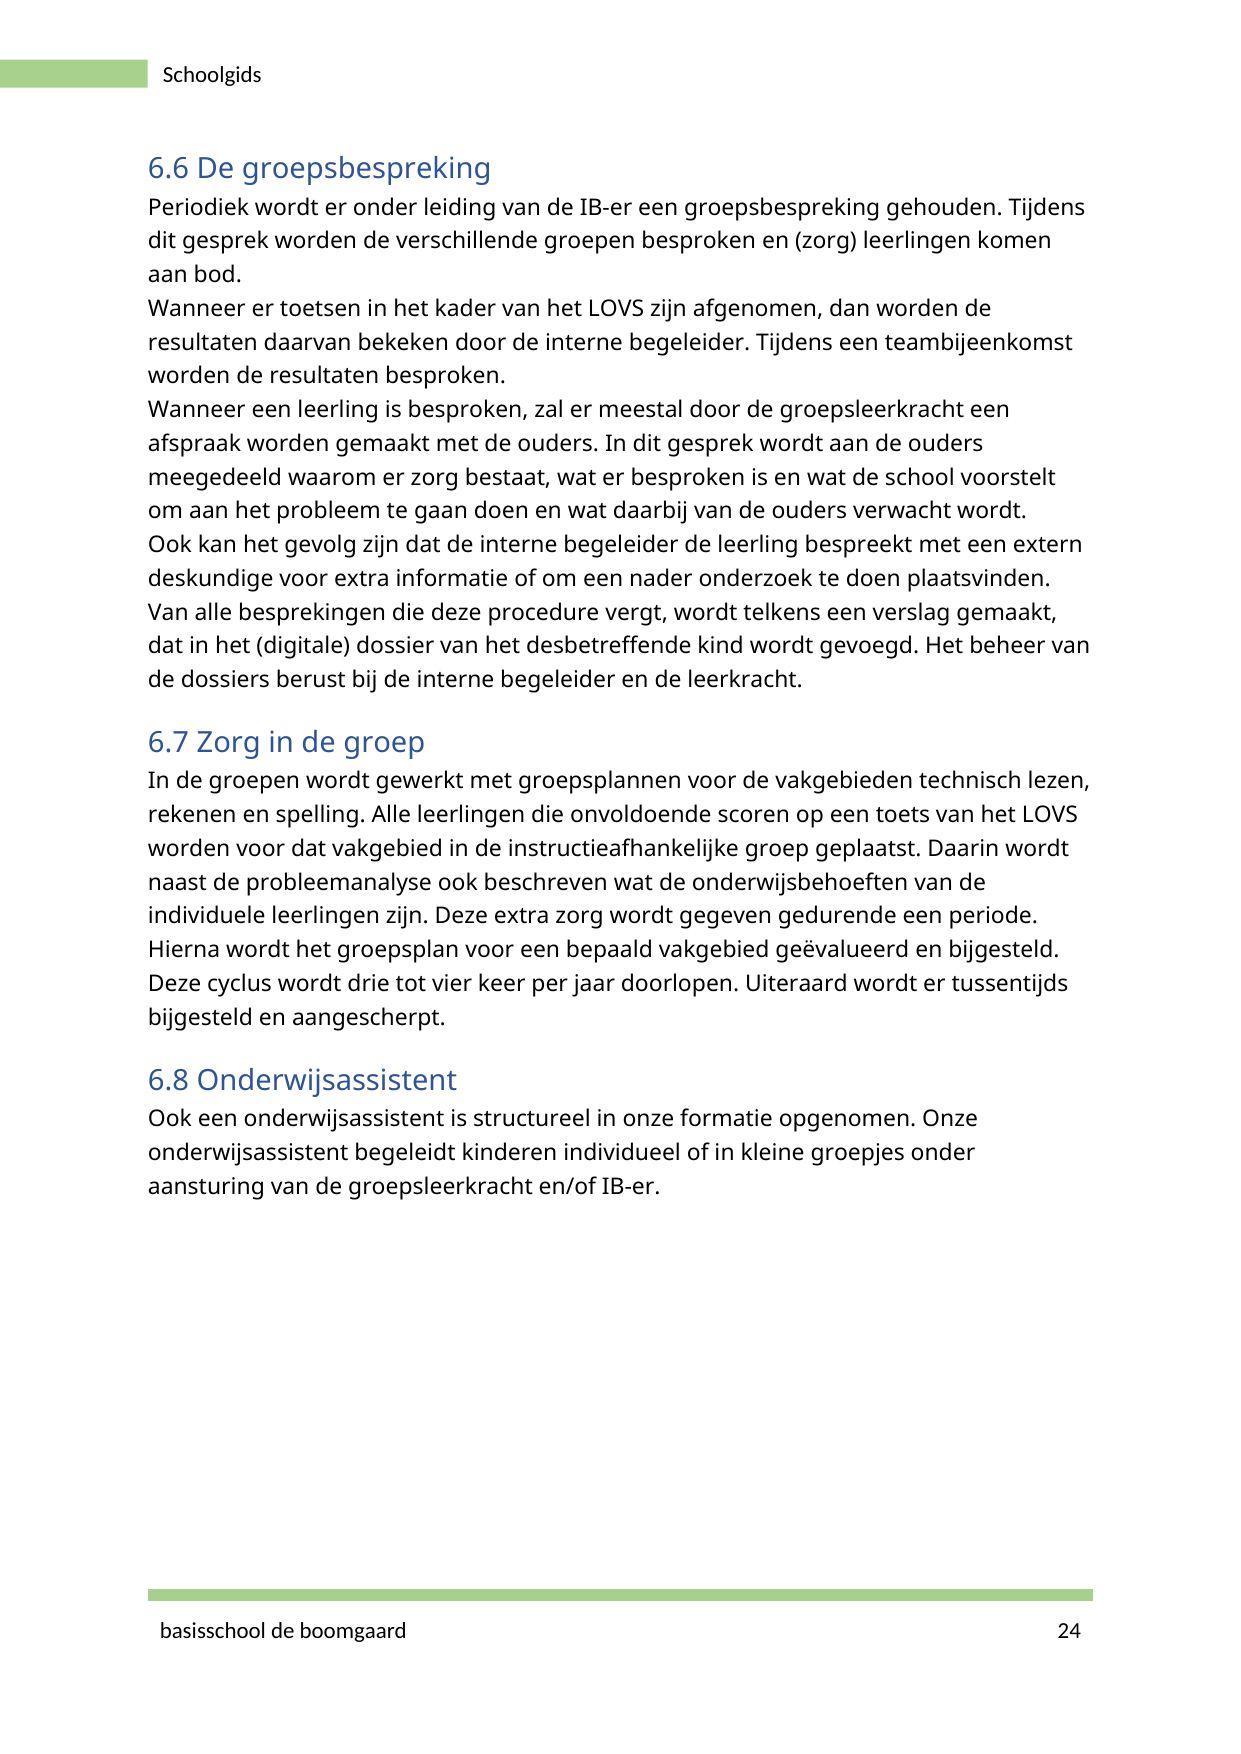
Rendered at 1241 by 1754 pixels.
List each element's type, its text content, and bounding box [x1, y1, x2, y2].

text Wanneer er toetsen in het kader van het LOVS zijn afgenomen, dan worden de resultaten daarvan bekeken door de interne begeleider. Tijdens een teambijeenkomst worden de resultaten besproken. [148, 292, 1093, 390]
text Wanneer een leerling is besproken, zal er meestal door de groepsleerkracht een afspraak worden gemaakt met de ouders. In dit gesprek wordt aan de ouders meegedeeld waarom er zorg bestaat, wat er besproken is en wat de school voorstelt om aan het probleem te gaan doen en wat daarbij van de ouders verwacht wordt. [148, 393, 1093, 525]
text Periodiek wordt er onder leiding van de IB-er een groepsbespreking gehouden. Tijdens dit gesprek worden de verschillende groepen besproken en (zorg) leerlingen komen aan bod. [148, 190, 1093, 289]
subtitle 6.6 De groepsbespreking [148, 148, 1093, 187]
subtitle 6.8 Onderwijsassistent [148, 1059, 1093, 1099]
text Ook kan het gevolg zijn dat de interne begeleider de leerling bespreekt met een extern deskundige voor extra informatie of om een nader onderzoek te doen plaatsvinden. [148, 528, 1093, 593]
text Ook een onderwijsassistent is structureel in onze formatie opgenomen. Onze onderwijsassistent begeleidt kinderen individueel of in kleine groepjes onder aansturing van de groepsleerkracht en/of IB-er. [148, 1102, 1093, 1201]
subtitle 6.7 Zorg in de groep [148, 722, 1093, 761]
text Van alle besprekingen die deze procedure vergt, wordt telkens een verslag gemaakt, dat in het (digitale) dossier van het desbetreffende kind wordt gevoegd. Het beheer van de dossiers berust bij de interne begeleider en de leerkracht. [148, 595, 1093, 694]
text In de groepen wordt gewerkt met groepsplannen voor de vakgebieden technisch lezen, rekenen en spelling. Alle leerlingen die onvoldoende scoren op een toets van het LOVS worden voor dat vakgebied in de instructieafhankelijke groep geplaatst. Daarin wordt naast de probleemanalyse ook beschreven wat de onderwijsbehoeften van de individuele leerlingen zijn. Deze extra zorg wordt gegeven gedurende een periode. Hierna wordt het groepsplan voor een bepaald vakgebied geëvalueerd en bijgesteld. Deze cyclus wordt drie tot vier keer per jaar doorlopen. Uiteraard wordt er tussentijds bijgesteld en aangescherpt. [148, 764, 1093, 1032]
